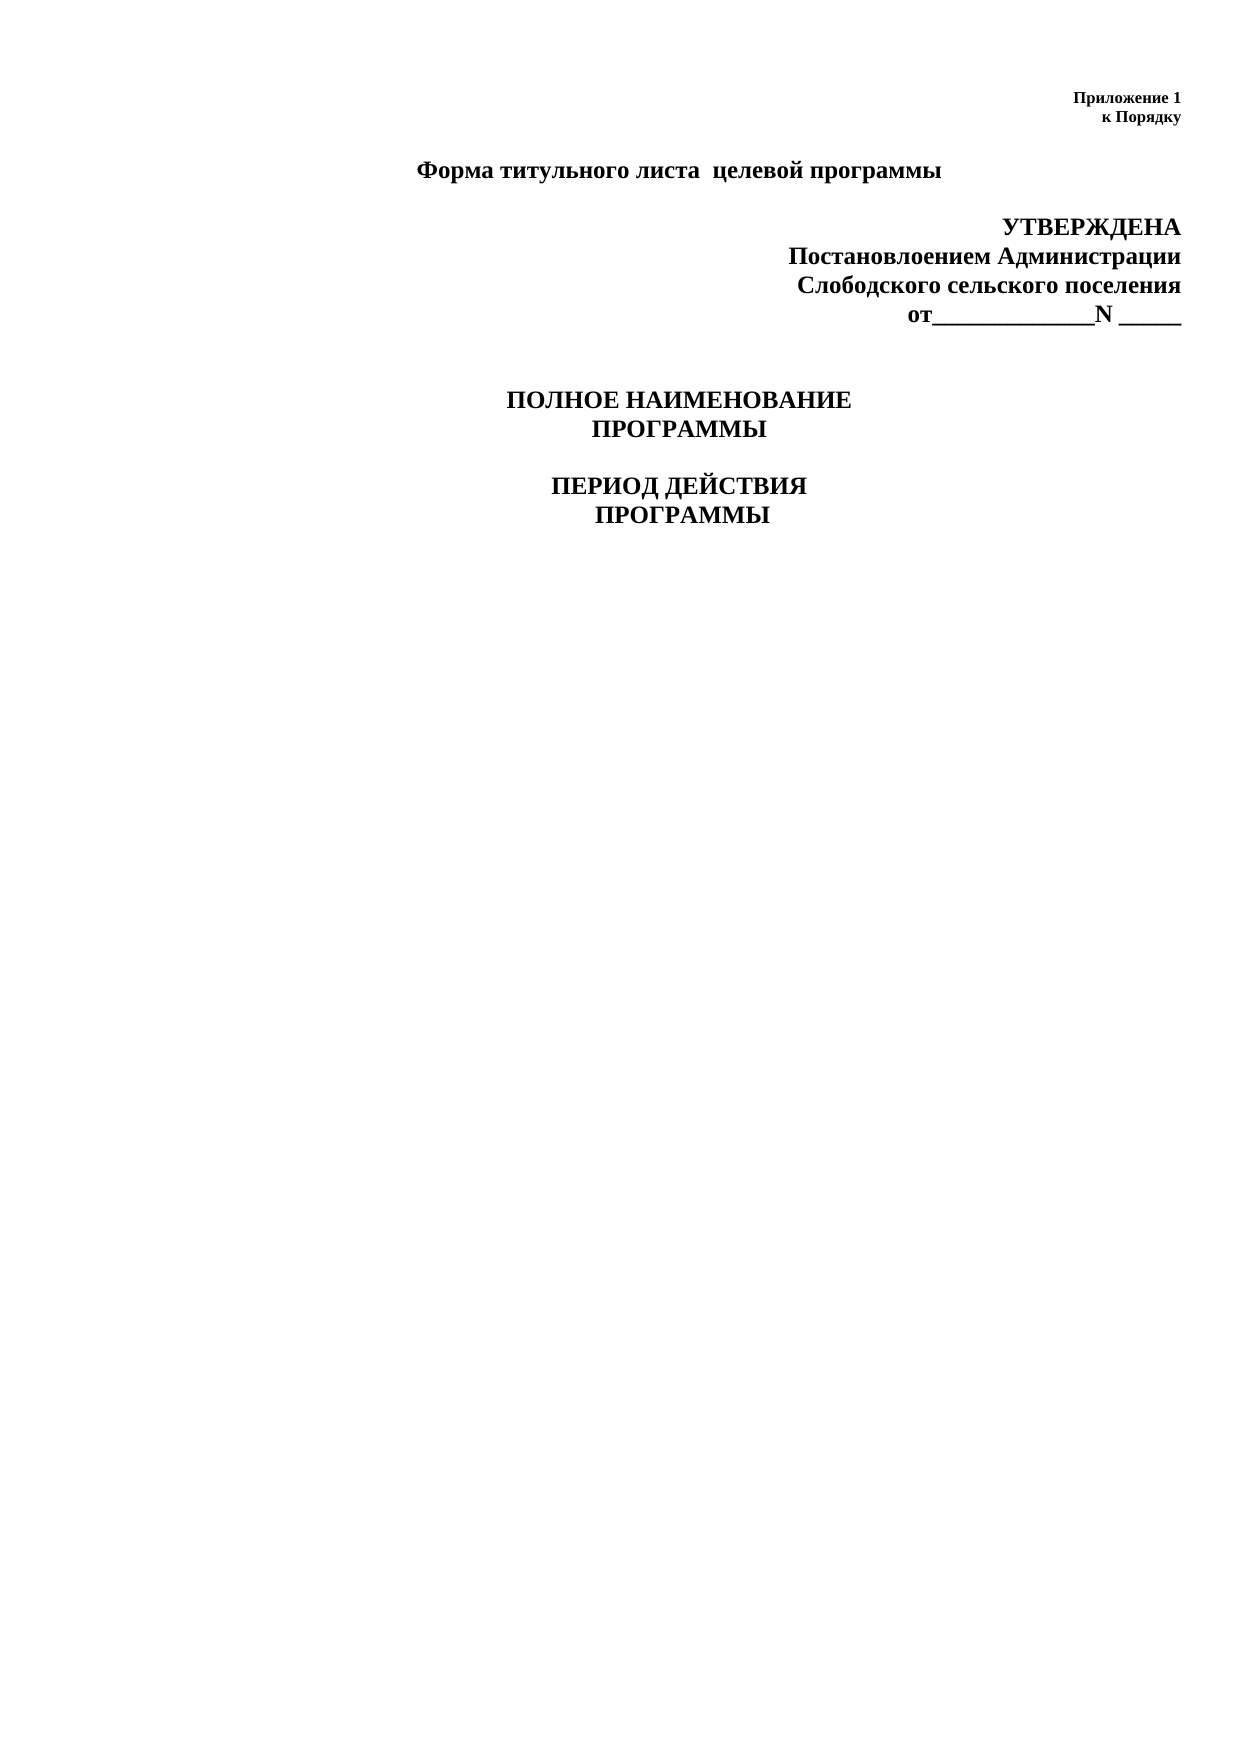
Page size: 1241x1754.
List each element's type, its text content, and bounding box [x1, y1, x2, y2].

text ПРОГРАММЫ [177, 414, 1181, 442]
text ПОЛНОЕ НАИМЕНОВАНИЕ [177, 385, 1181, 414]
text ПЕРИОД ДЕЙСТВИЯ [177, 471, 1181, 500]
text к Порядку [177, 107, 1181, 126]
text Приложение 1 [177, 88, 1181, 107]
text УТВЕРЖДЕНА [177, 212, 1181, 241]
text от_____________N _____ [177, 299, 1181, 327]
text Постановлоением Администрации [177, 241, 1181, 270]
text Слободского сельского поселения [177, 270, 1181, 299]
text Форма титульного листа целевой программы [177, 155, 1181, 184]
text ПРОГРАММЫ [177, 500, 1181, 529]
